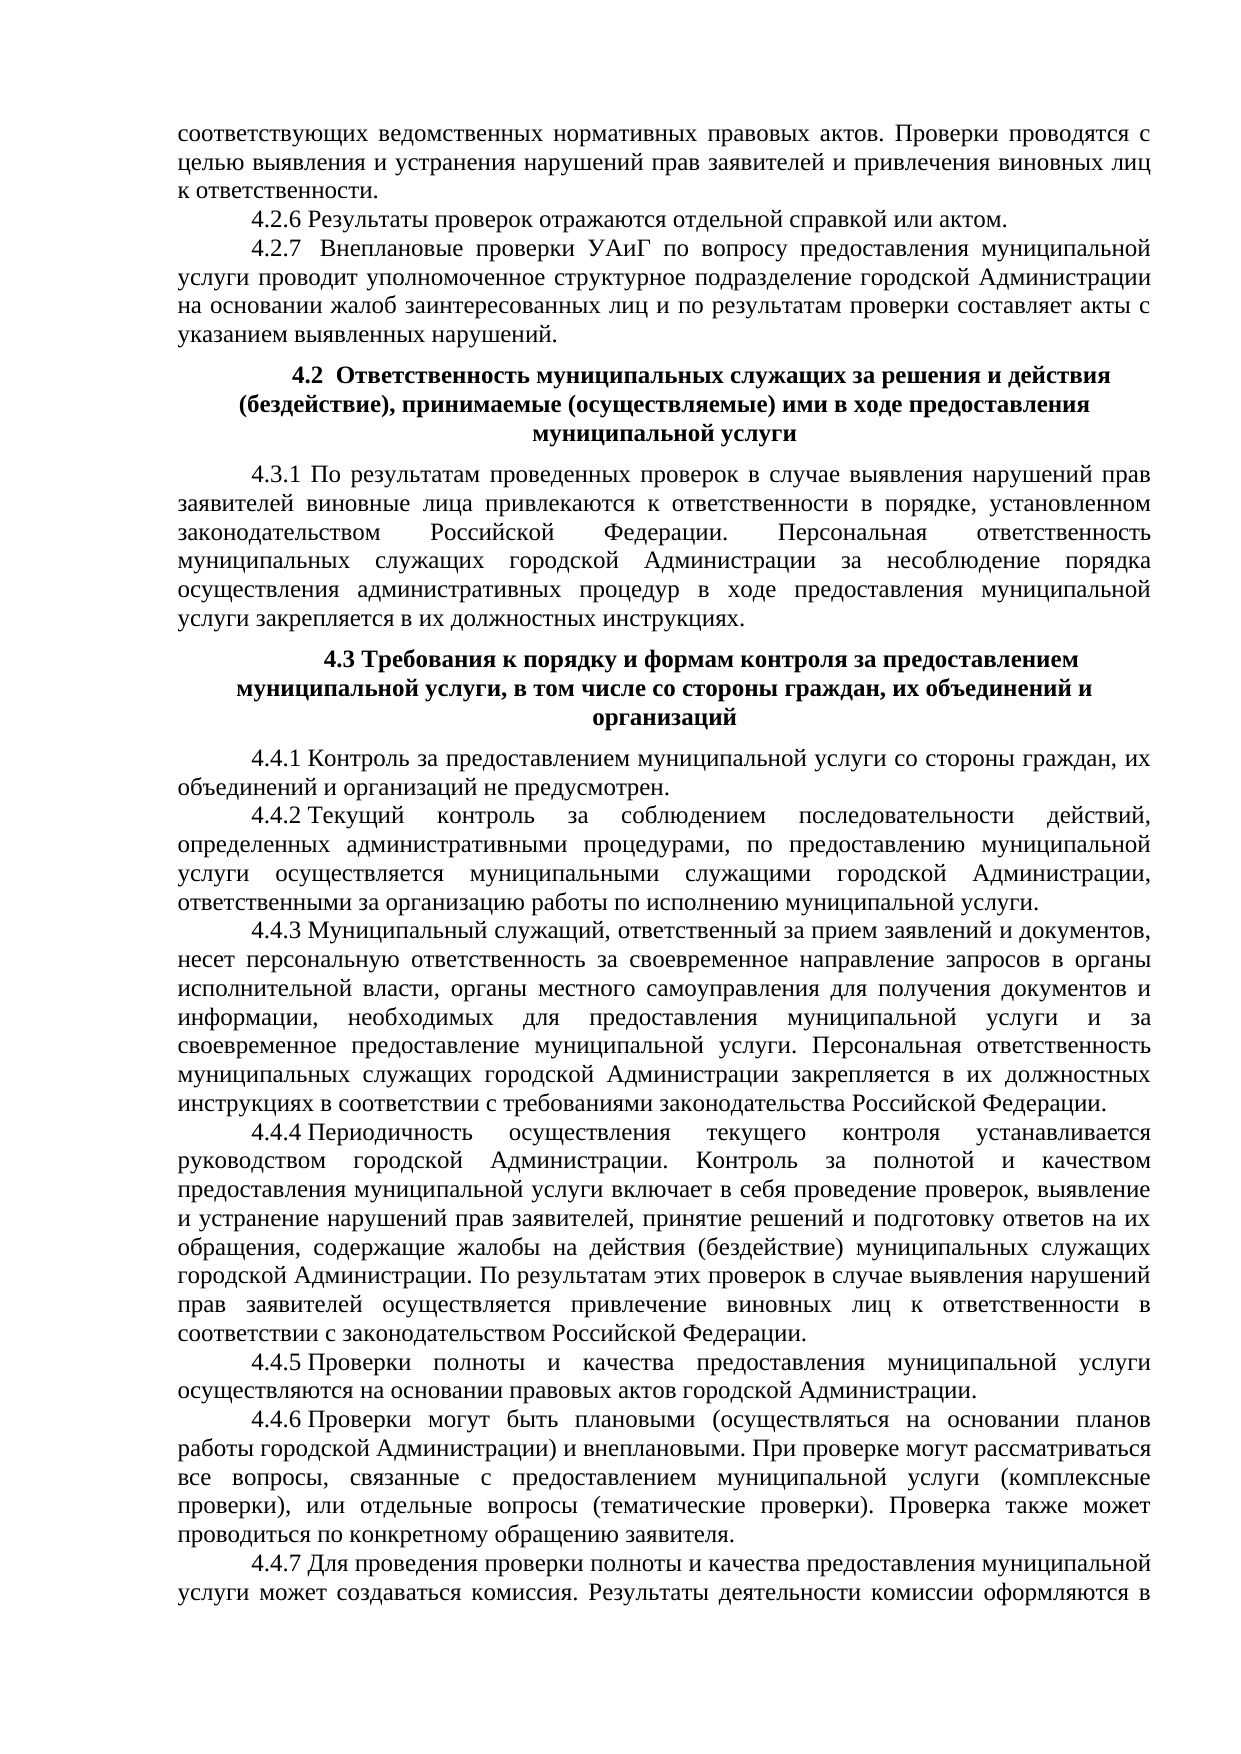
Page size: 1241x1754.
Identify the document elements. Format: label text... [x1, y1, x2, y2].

list Проверки могут быть плановыми (осуществляться на основании планов работы городской Администрации) и внеплановыми. При проверке могут рассматриваться все вопросы, связанные с предоставлением муниципальной услуги (комплексные проверки), или отдельные вопросы (тематические проверки). Проверка также может проводиться по конкретному обращению заявителя. [177, 1404, 1152, 1548]
subtitle Требования к порядку и формам контроля за предоставлением муниципальной услуги, в том числе со стороны граждан, их объединений и организаций [177, 644, 1152, 731]
list Текущий контроль за соблюдением последовательности действий, определенных административными процедурами, по предоставлению муниципальной услуги осуществляется муниципальными служащими городской Администрации, ответственными за организацию работы по исполнению муниципальной услуги. [177, 801, 1152, 916]
text 4.3.1 По результатам проведенных проверок в случае выявления нарушений прав заявителей виновные лица привлекаются к ответственности в порядке, установленном законодательством Российской Федерации. Персональная ответственность муниципальных служащих городской Администрации за несоблюдение порядка осуществления административных процедур в ходе предоставления муниципальной услуги закрепляется в их должностных инструкциях. [177, 459, 1152, 632]
list Проверки полноты и качества предоставления муниципальной услуги осуществляются на основании правовых актов городской Администрации. [177, 1347, 1152, 1404]
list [177, 1548, 1152, 1606]
list Муниципальный служащий, ответственный за прием заявлений и документов, несет персональную ответственность за своевременное направление запросов в органы исполнительной власти, органы местного самоуправления для получения документов и информации, необходимых для предоставления муниципальной услуги и за своевременное предоставление муниципальной услуги. Персональная ответственность муниципальных служащих городской Администрации закрепляется в их должностных инструкциях в соответствии с требованиями законодательства Российской Федерации. [177, 916, 1152, 1117]
list Внеплановые проверки УАиГ по вопросу предоставления муниципальной услуги проводит уполномоченное структурное подразделение городской Администрации на основании жалоб заинтересованных лиц и по результатам проверки составляет акты с указанием выявленных нарушений. [177, 233, 1152, 348]
subtitle Ответственность муниципальных служащих за решения и действия (бездействие), принимаемые (осуществляемые) ими в ходе предоставления муниципальной услуги [177, 361, 1152, 447]
list Результаты проверок отражаются отдельной справкой или актом. [177, 204, 1152, 233]
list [177, 118, 1152, 204]
list Периодичность осуществления текущего контроля устанавливается руководством городской Администрации. Контроль за полнотой и качеством предоставления муниципальной услуги включает в себя проведение проверок, выявление и устранение нарушений прав заявителей, принятие решений и подготовку ответов на их обращения, содержащие жалобы на действия (бездействие) муниципальных служащих городской Администрации. По результатам этих проверок в случае выявления нарушений прав заявителей осуществляется привлечение виновных лиц к ответственности в соответствии с законодательством Российской Федерации. [177, 1117, 1152, 1347]
list Контроль за предоставлением муниципальной услуги со стороны граждан, их объединений и организаций не предусмотрен. [177, 743, 1152, 801]
